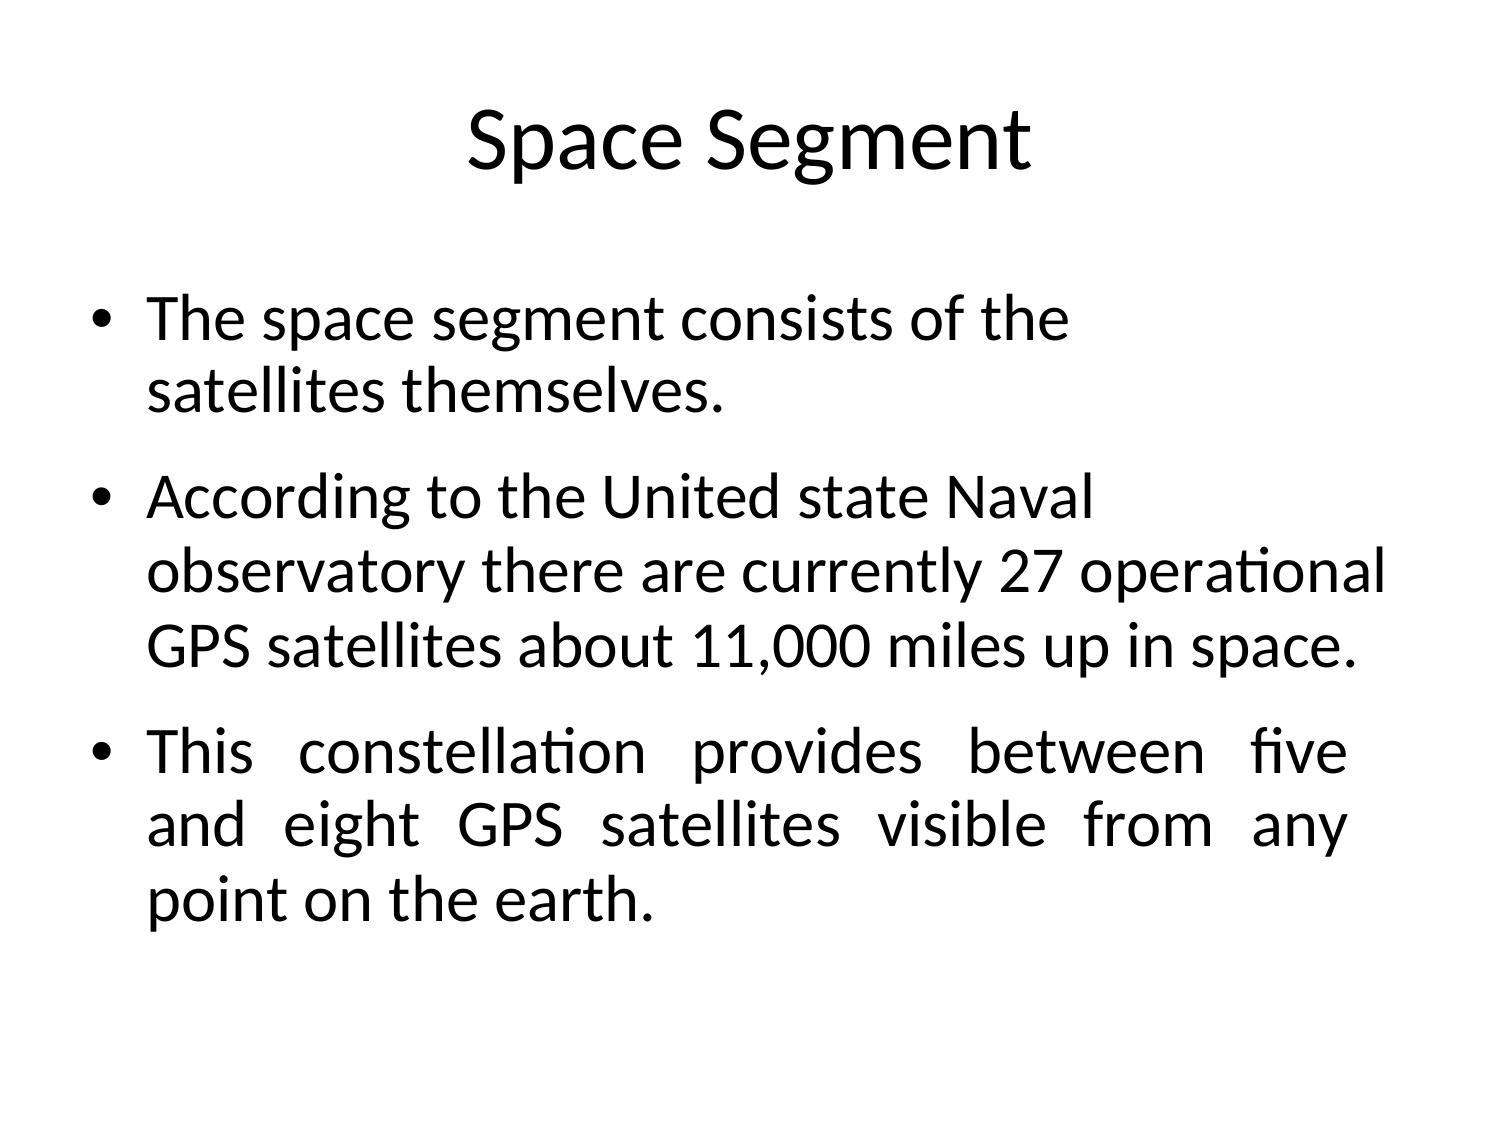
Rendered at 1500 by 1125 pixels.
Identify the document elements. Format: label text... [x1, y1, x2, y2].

text Space Segment [90, 81, 1410, 192]
list According to the United state Naval observatory there are currently 27 operational GPS satellites about 11,000 miles up in space. [90, 458, 1406, 684]
list This constellation provides between five and eight GPS satellites visible from any point on the earth. [90, 714, 1350, 938]
list The space segment consists of the satellites themselves. [90, 282, 1325, 429]
